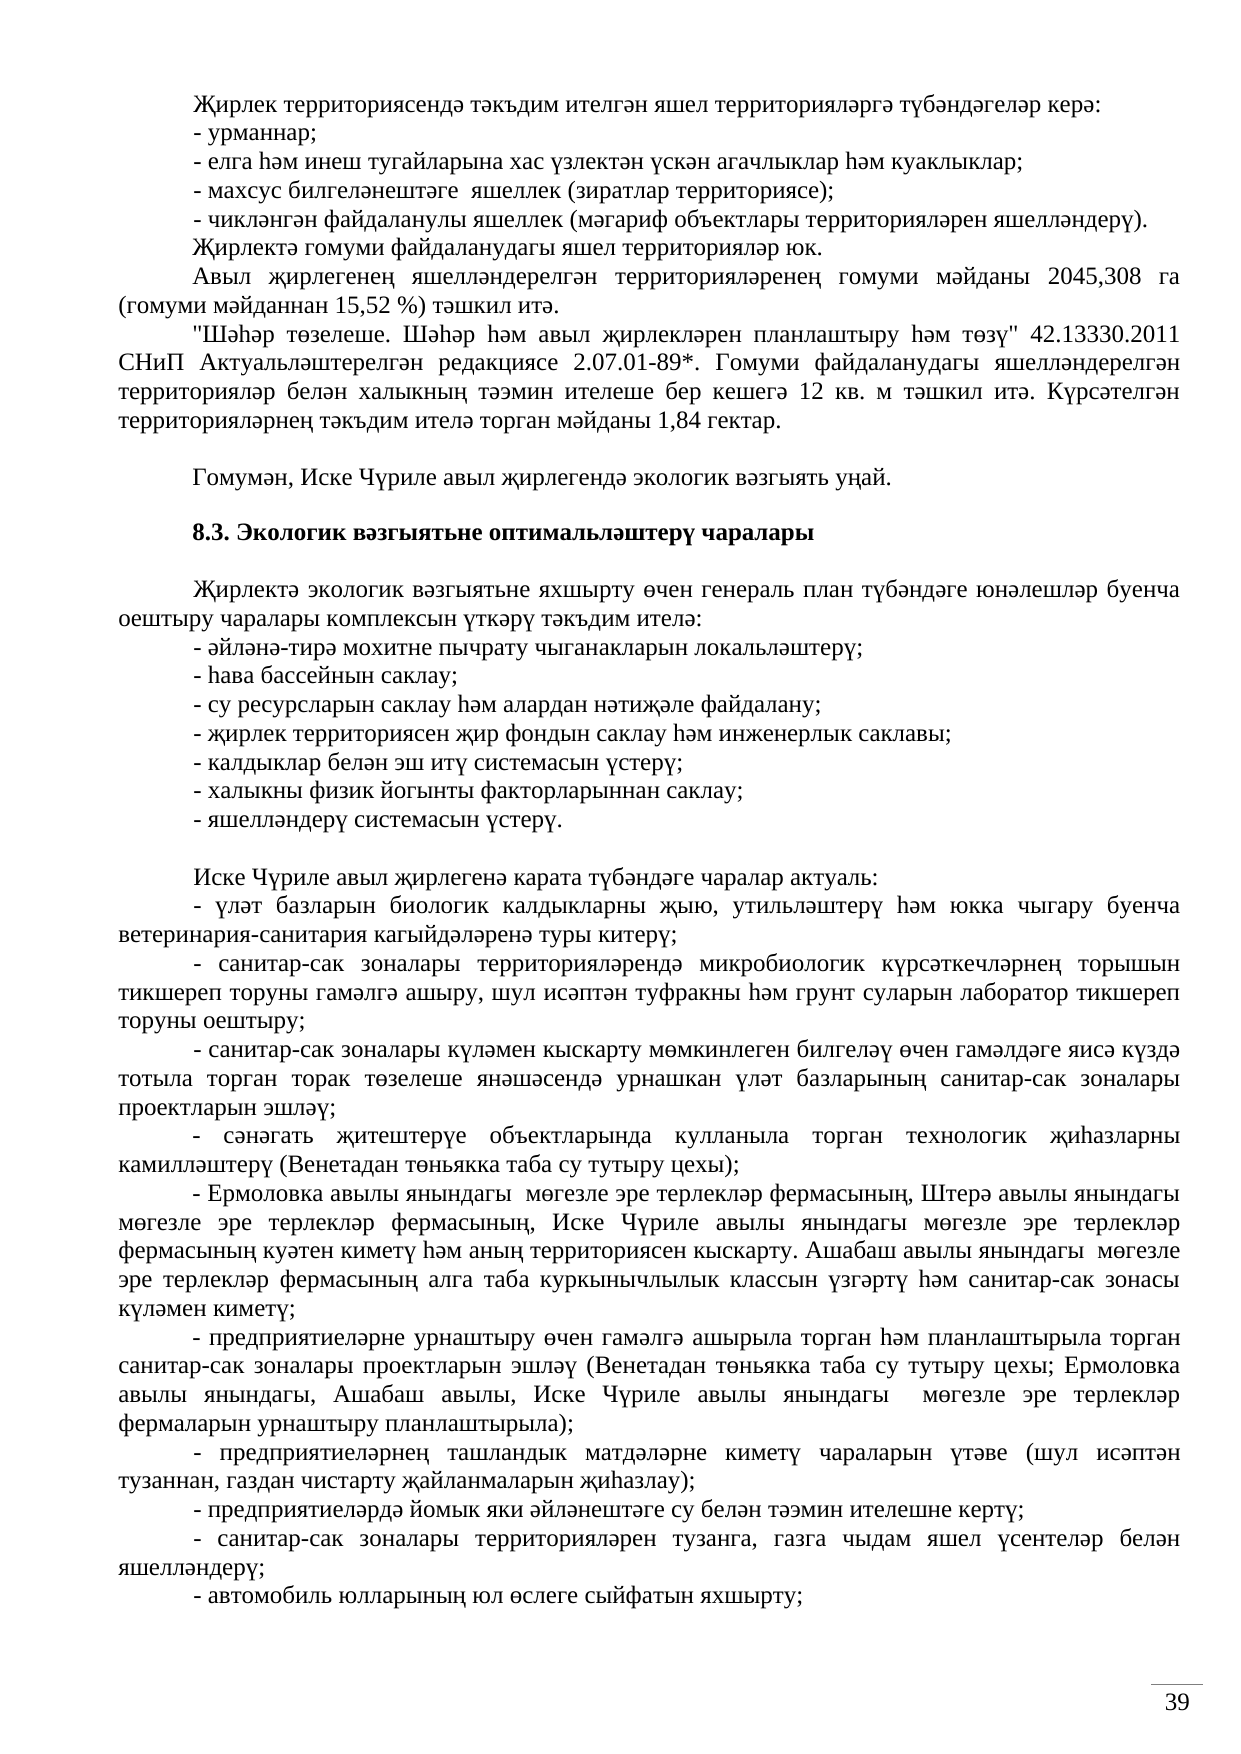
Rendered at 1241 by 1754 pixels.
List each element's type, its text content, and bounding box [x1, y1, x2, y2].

text - әйләнә-тирә мохитне пычрату чыганакларын локальләштерү; [118, 632, 1181, 660]
text - предприятиеләрдә йомык яки әйләнештәге су белән тәэмин ителешне кертү; [118, 1494, 1181, 1523]
text - санитар-сак зоналары күләмен кыскарту мөмкинлеген билгеләү өчен гамәлдәге яисә күздә тотыла торган торак төзелеше янәшәсендә урнашкан үләт базларының санитар-сак зоналары проектларын эшләү; [118, 1034, 1181, 1120]
text - предприятиеләрнең ташландык матдәләрне киметү чараларын үтәве (шул исәптән тузаннан, газдан чистарту җайланмаларын җиһазлау); [118, 1437, 1181, 1494]
text - санитар-сак зоналары территорияләрендә микробиологик күрсәткечләрнең торышын тикшереп торуны гамәлгә ашыру, шул исәптән туфракны һәм грунт суларын лаборатор тикшереп торуны оештыру; [118, 948, 1181, 1034]
text - автомобиль юлларының юл өслеге сыйфатын яхшырту; [118, 1580, 1181, 1609]
text Җирлектә экологик вәзгыятьне яхшырту өчен генераль план түбәндәге юнәлешләр буенча оештыру чаралары комплексын үткәрү тәкъдим ителә: [118, 574, 1181, 632]
text - елга һәм инеш тугайларына хас үзлектән үскән агачлыклар һәм куаклыклар; [118, 146, 1181, 175]
text - үләт базларын биологик калдыкларны җыю, утильләштерү һәм юкка чыгару буенча ветеринария-санитария кагыйдәләренә туры китерү; [118, 890, 1181, 948]
list Гомумән, Иске Чүриле авыл җирлегендә экологик вәзгыять уңай. [118, 462, 1181, 491]
list "Шәһәр төзелеше. Шәһәр һәм авыл җирлекләрен планлаштыру һәм төзү" 42.13330.2011 СНиП Актуальләштерелгән редакциясе 2.07.01-89*. Гомуми файдаланудагы яшелләндерелгән территорияләр белән халыкның тәэмин ителеше бер кешегә 12 кв. м тәшкил итә. Күрсәтелгән территорияләрнең тәкъдим ителә торган мәйданы 1,84 гектар. [118, 319, 1181, 434]
list - Ермоловка авылы янындагы мөгезле эре терлекләр фермасының, Штерә авылы янындагы мөгезле эре терлекләр фермасының, Иске Чүриле авылы янындагы мөгезле эре терлекләр фермасының куәтен киметү һәм аның территориясен кыскарту. Ашабаш авылы янындагы мөгезле эре терлекләр фермасының алга таба куркынычлылык классын үзгәртү һәм санитар-сак зонасы күләмен киметү; [118, 1178, 1181, 1322]
text - чикләнгән файдаланулы яшеллек (мәгариф объектлары территорияләрен яшелләндерү). [118, 204, 1181, 232]
list - сәнәгать җитештерүе объектларында кулланыла торган технологик җиһазларны камилләштерү (Венетадан төньякка таба су тутыру цехы); [118, 1120, 1181, 1178]
text - урманнар; [118, 117, 1181, 146]
list - предприятиеләрне урнаштыру өчен гамәлгә ашырыла торган һәм планлаштырыла торган санитар-сак зоналары проектларын эшләү (Венетадан төньякка таба су тутыру цехы; Ермоловка авылы янындагы, Ашабаш авылы, Иске Чүриле авылы янындагы мөгезле эре терлекләр фермаларын урнаштыру планлаштырыла); [118, 1322, 1181, 1437]
text - санитар-сак зоналары территорияләрен тузанга, газга чыдам яшел үсентеләр белән яшелләндерү; [118, 1523, 1181, 1580]
text - су ресурсларын саклау һәм алардан нәтиҗәле файдалану; [118, 689, 1181, 718]
text - халыкны физик йогынты факторларыннан саклау; [118, 775, 1181, 804]
text - җирлек территориясен җир фондын саклау һәм инженерлык саклавы; [118, 718, 1181, 747]
list Җирлектә гомуми файдаланудагы яшел территорияләр юк. [118, 232, 1181, 261]
list Авыл җирлегенең яшелләндерелгән территорияләренең гомуми мәйданы 2045,308 га (гомуми мәйданнан 15,52 %) тәшкил итә. [118, 261, 1181, 319]
text Иске Чүриле авыл җирлегенә карата түбәндәге чаралар актуаль: [118, 862, 1181, 890]
text 8.3. Экологик вәзгыятьне оптимальләштерү чаралары [118, 517, 1181, 545]
text - яшелләндерү системасын үстерү. [118, 804, 1181, 833]
text - калдыклар белән эш итү системасын үстерү; [118, 747, 1181, 775]
text - һава бассейнын саклау; [118, 660, 1181, 689]
text - махсус билгеләнештәге яшеллек (зиратлар территориясе); [118, 175, 1181, 204]
text Җирлек территориясендә тәкъдим ителгән яшел территорияләргә түбәндәгеләр керә: [118, 89, 1181, 117]
